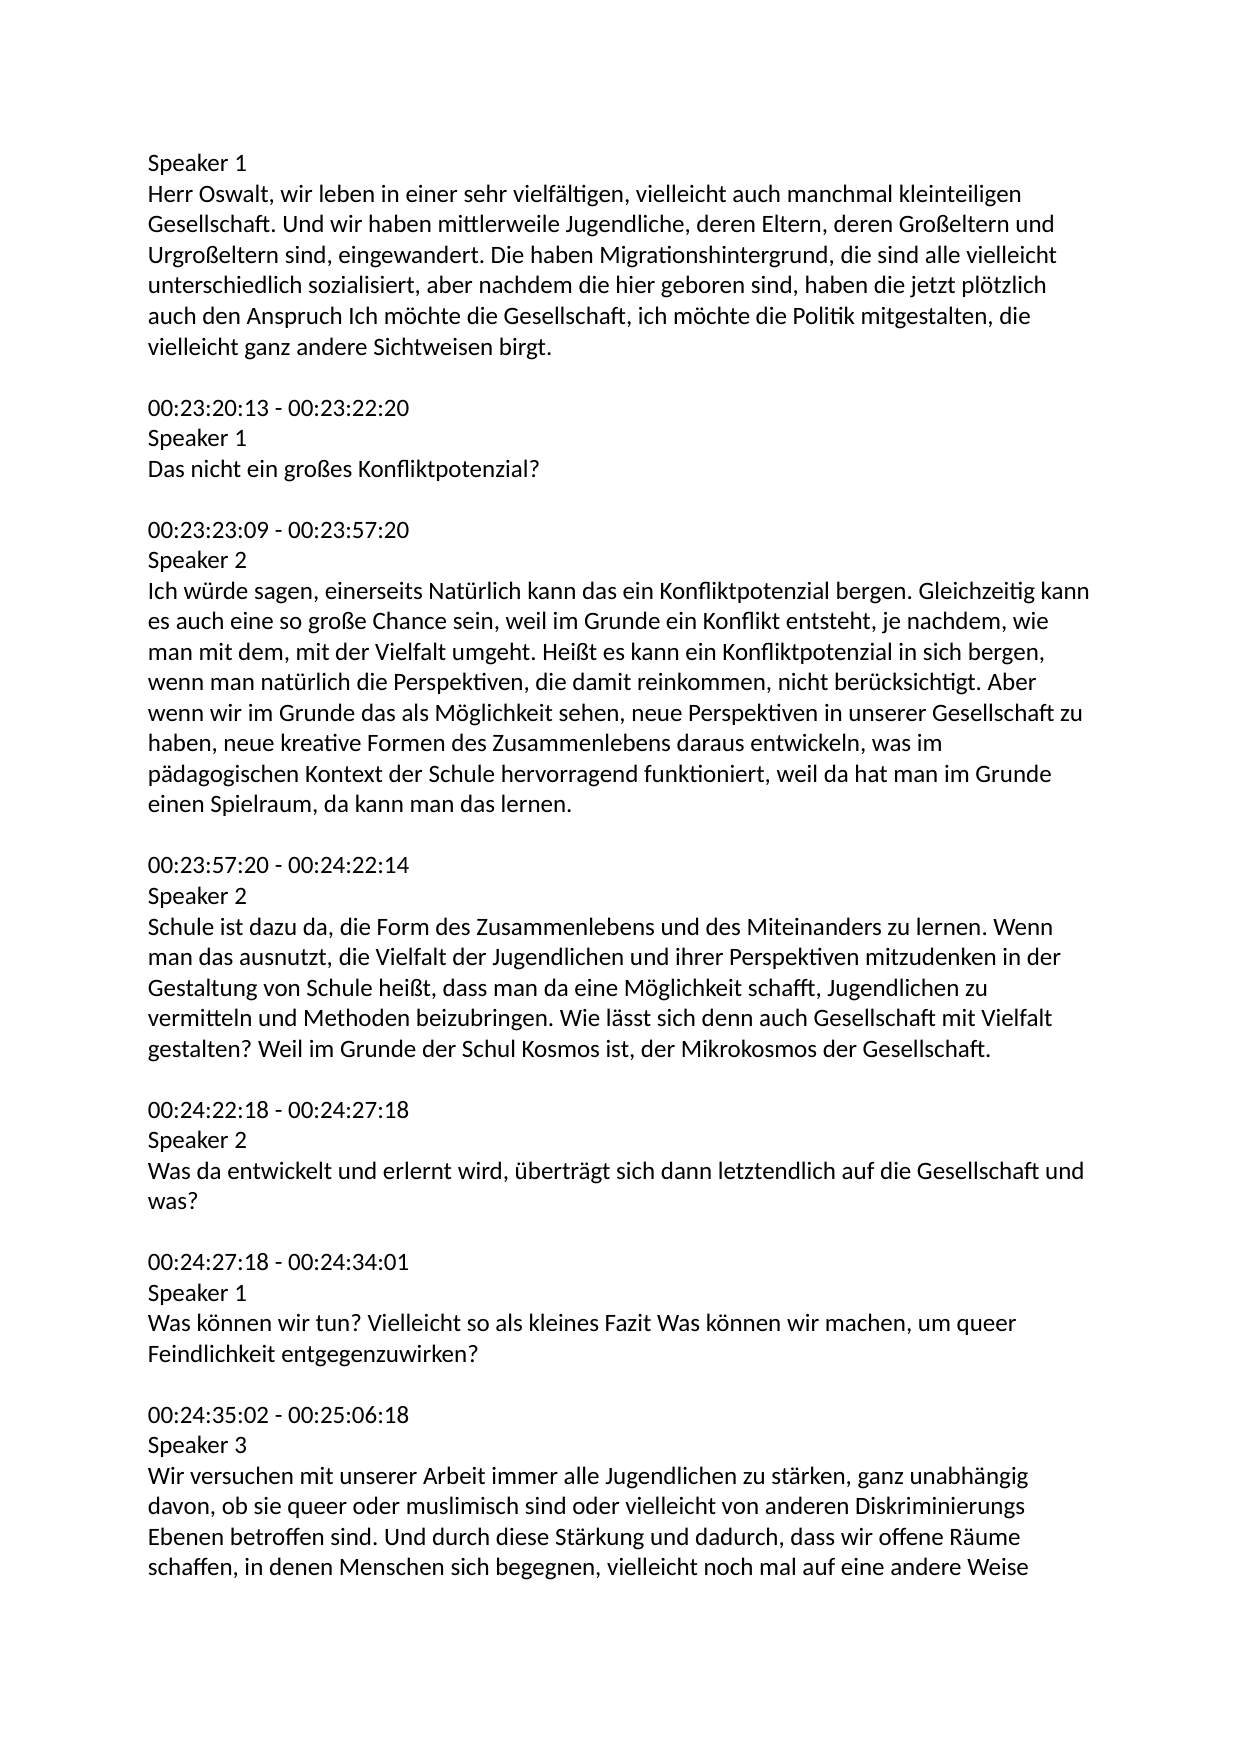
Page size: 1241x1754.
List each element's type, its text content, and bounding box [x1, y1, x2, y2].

text Was können wir tun? Vielleicht so als kleines Fazit Was können wir machen, um queer Feindlichkeit entgegenzuwirken? [148, 1307, 1093, 1368]
text 00:24:22:18 - 00:24:27:18 [148, 1094, 1093, 1124]
text 00:23:57:20 - 00:24:22:14 [148, 849, 1093, 880]
text Speaker 2 [148, 880, 1093, 911]
text 00:23:20:13 - 00:23:22:20 [148, 392, 1093, 422]
text Speaker 1 [148, 422, 1093, 453]
text Speaker 1 [148, 148, 1093, 178]
text Herr Oswalt, wir leben in einer sehr vielfältigen, vielleicht auch manchmal kleinteiligen Gesellschaft. Und wir haben mittlerweile Jugendliche, deren Eltern, deren Großeltern und Urgroßeltern sind, eingewandert. Die haben Migrationshintergrund, die sind alle vielleicht unterschiedlich sozialisiert, aber nachdem die hier geboren sind, haben die jetzt plötzlich auch den Anspruch Ich möchte die Gesellschaft, ich möchte die Politik mitgestalten, die vielleicht ganz andere Sichtweisen birgt. [148, 178, 1093, 361]
text 00:23:23:09 - 00:23:57:20 [148, 514, 1093, 544]
text Schule ist dazu da, die Form des Zusammenlebens und des Miteinanders zu lernen. Wenn man das ausnutzt, die Vielfalt der Jugendlichen und ihrer Perspektiven mitzudenken in der Gestaltung von Schule heißt, dass man da eine Möglichkeit schafft, Jugendlichen zu vermitteln und Methoden beizubringen. Wie lässt sich denn auch Gesellschaft mit Vielfalt gestalten? Weil im Grunde der Schul Kosmos ist, der Mikrokosmos der Gesellschaft. [148, 911, 1093, 1063]
text Speaker 2 [148, 1124, 1093, 1155]
text Speaker 2 [148, 544, 1093, 575]
text Was da entwickelt und erlernt wird, überträgt sich dann letztendlich auf die Gesellschaft und was? [148, 1155, 1093, 1216]
text Das nicht ein großes Konfliktpotenzial? [148, 453, 1093, 483]
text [148, 1460, 1093, 1582]
text Speaker 1 [148, 1277, 1093, 1307]
text 00:24:35:02 - 00:25:06:18 [148, 1399, 1093, 1429]
text Ich würde sagen, einerseits Natürlich kann das ein Konfliktpotenzial bergen. Gleichzeitig kann es auch eine so große Chance sein, weil im Grunde ein Konflikt entsteht, je nachdem, wie man mit dem, mit der Vielfalt umgeht. Heißt es kann ein Konfliktpotenzial in sich bergen, wenn man natürlich die Perspektiven, die damit reinkommen, nicht berücksichtigt. Aber wenn wir im Grunde das als Möglichkeit sehen, neue Perspektiven in unserer Gesellschaft zu haben, neue kreative Formen des Zusammenlebens daraus entwickeln, was im pädagogischen Kontext der Schule hervorragend funktioniert, weil da hat man im Grunde einen Spielraum, da kann man das lernen. [148, 575, 1093, 819]
text Speaker 3 [148, 1429, 1093, 1460]
text 00:24:27:18 - 00:24:34:01 [148, 1246, 1093, 1277]
